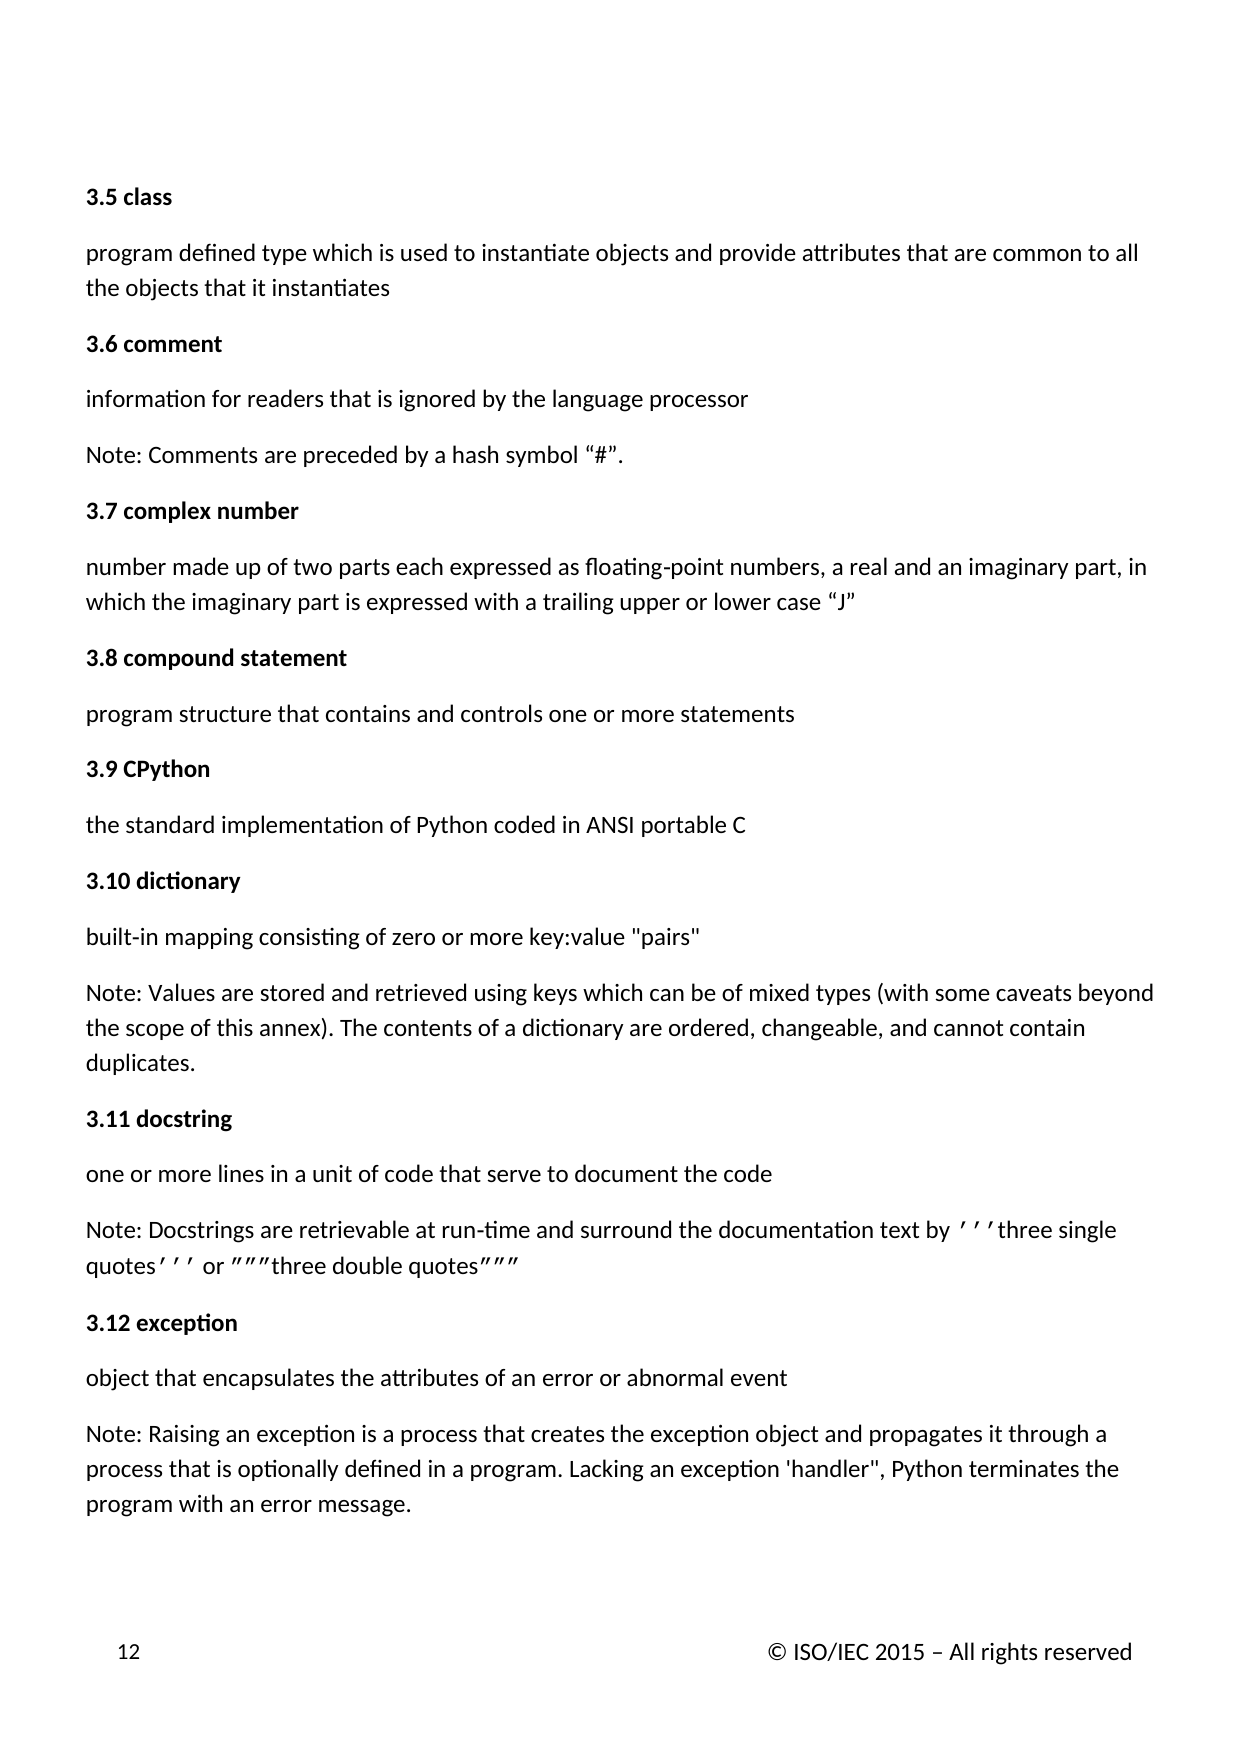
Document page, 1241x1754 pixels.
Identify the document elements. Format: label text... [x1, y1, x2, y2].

text program defined type which is used to instantiate objects and provide attributes that are common to all the objects that it instantiates [86, 237, 1164, 302]
text 3.11 docstring [86, 1103, 1164, 1133]
text one or more lines in a unit of code that serve to document the code [86, 1159, 1164, 1189]
text built‐in mapping consisting of zero or more key:value "pairs" [86, 921, 1164, 952]
text 3.6 comment [86, 328, 1164, 358]
text Note: Comments are preceded by a hash symbol “#”. [86, 439, 1164, 470]
text number made up of two parts each expressed as floating‐point numbers, a real and an imaginary part, in which the imaginary part is expressed with a trailing upper or lower case “J” [86, 551, 1164, 617]
text the standard implementation of Python coded in ANSI portable C [86, 809, 1164, 840]
text object that encapsulates the attributes of an error or abnormal event [86, 1362, 1164, 1393]
text 3.7 complex number [86, 495, 1164, 526]
text 3.12 exception [86, 1307, 1164, 1337]
text information for readers that is ignored by the language processor [86, 384, 1164, 414]
text Note: Docstrings are retrievable at run‐time and surround the documentation text by ’’’three single quotes’’’ or ”””three double quotes””” [86, 1214, 1164, 1281]
text Note: Values are stored and retrieved using keys which can be of mixed types (with some caveats beyond the scope of this annex). The contents of a dictionary are ordered, changeable, and cannot contain duplicates. [86, 977, 1164, 1077]
text 3.10 dictionary [86, 865, 1164, 896]
text Note: Raising an exception is a process that creates the exception object and propagates it through a process that is optionally defined in a program. Lacking an exception 'handler", Python terminates the program with an error message. [86, 1418, 1164, 1519]
text 3.8 compound statement [86, 642, 1164, 672]
text 3.9 CPython [86, 754, 1164, 784]
text program structure that contains and controls one or more statements [86, 698, 1164, 728]
text 3.5 class [86, 181, 1164, 212]
